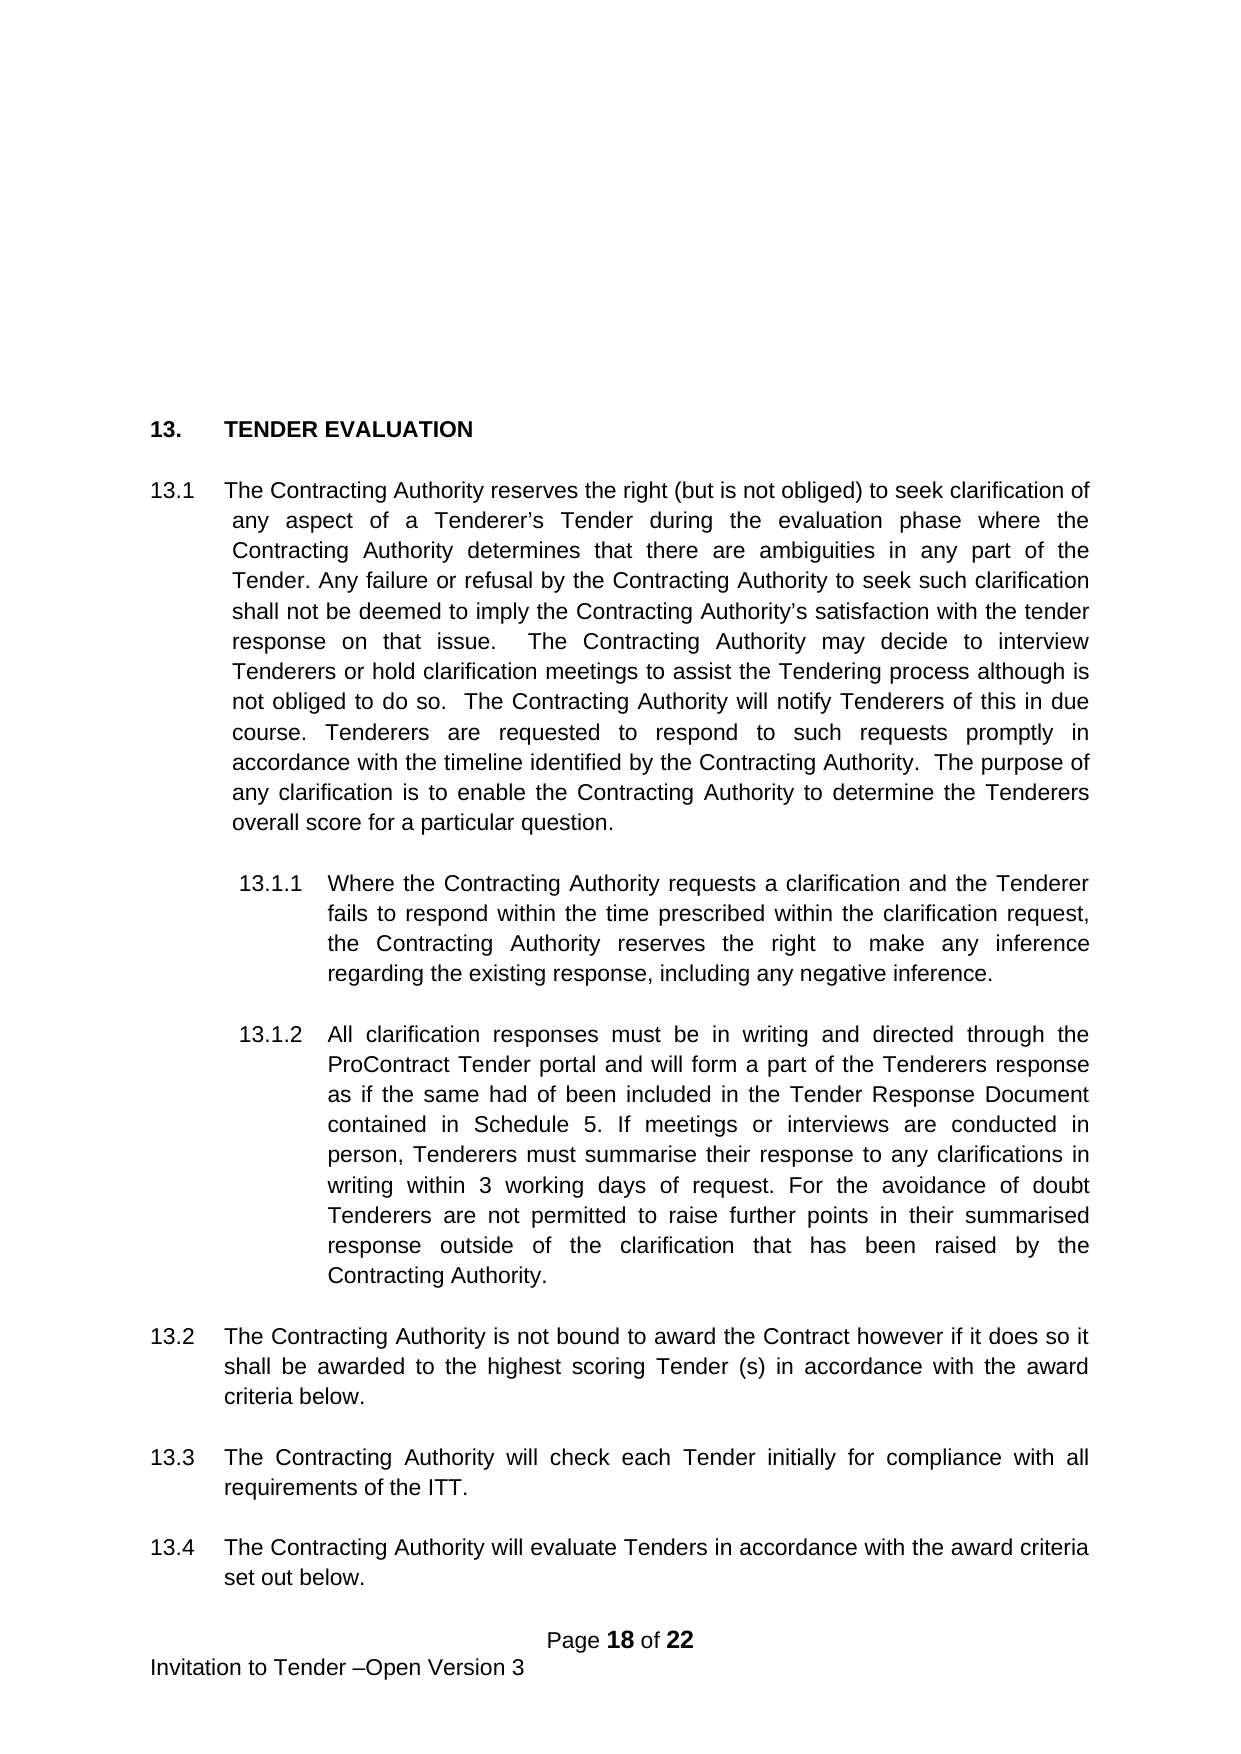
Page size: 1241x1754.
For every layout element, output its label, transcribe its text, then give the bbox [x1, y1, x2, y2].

list All clarification responses must be in writing and directed through the ProContract Tender portal and will form a part of the Tenderers response as if the same had of been included in the Tender Response Document contained in Schedule 5. If meetings or interviews are conducted in person, Tenderers must summarise their response to any clarifications in writing within 3 working days of request. For the avoidance of doubt Tenderers are not permitted to raise further points in their summarised response outside of the clarification that has been raised by the Contracting Authority. [239, 1021, 1090, 1288]
list The Contracting Authority is not bound to award the Contract however if it does so it shall be awarded to the highest scoring Tender (s) in accordance with the award criteria below. [150, 1323, 1090, 1409]
list The Contracting Authority will check each Tender initially for compliance with all requirements of the ITT. [150, 1443, 1090, 1500]
list Where the Contracting Authority requests a clarification and the Tenderer fails to respond within the time prescribed within the clarification request, the Contracting Authority reserves the right to make any inference regarding the existing response, including any negative inference. [239, 869, 1090, 986]
list The Contracting Authority reserves the right (but is not obliged) to seek clarification of any aspect of a Tenderer’s Tender during the evaluation phase where the Contracting Authority determines that there are ambiguities in any part of the Tender. Any failure or refusal by the Contracting Authority to seek such clarification shall not be deemed to imply the Contracting Authority’s satisfaction with the tender response on that issue. The Contracting Authority may decide to interview Tenderers or hold clarification meetings to assist the Tendering process although is not obliged to do so. The Contracting Authority will notify Tenderers of this in due course. Tenderers are requested to respond to such requests promptly in accordance with the timeline identified by the Contracting Authority. The purpose of any clarification is to enable the Contracting Authority to determine the Tenderers overall score for a particular question. [150, 477, 1090, 835]
list The Contracting Authority will evaluate Tenders in accordance with the award criteria set out below. [150, 1534, 1090, 1591]
list TENDER EVALUATION [150, 416, 1090, 443]
